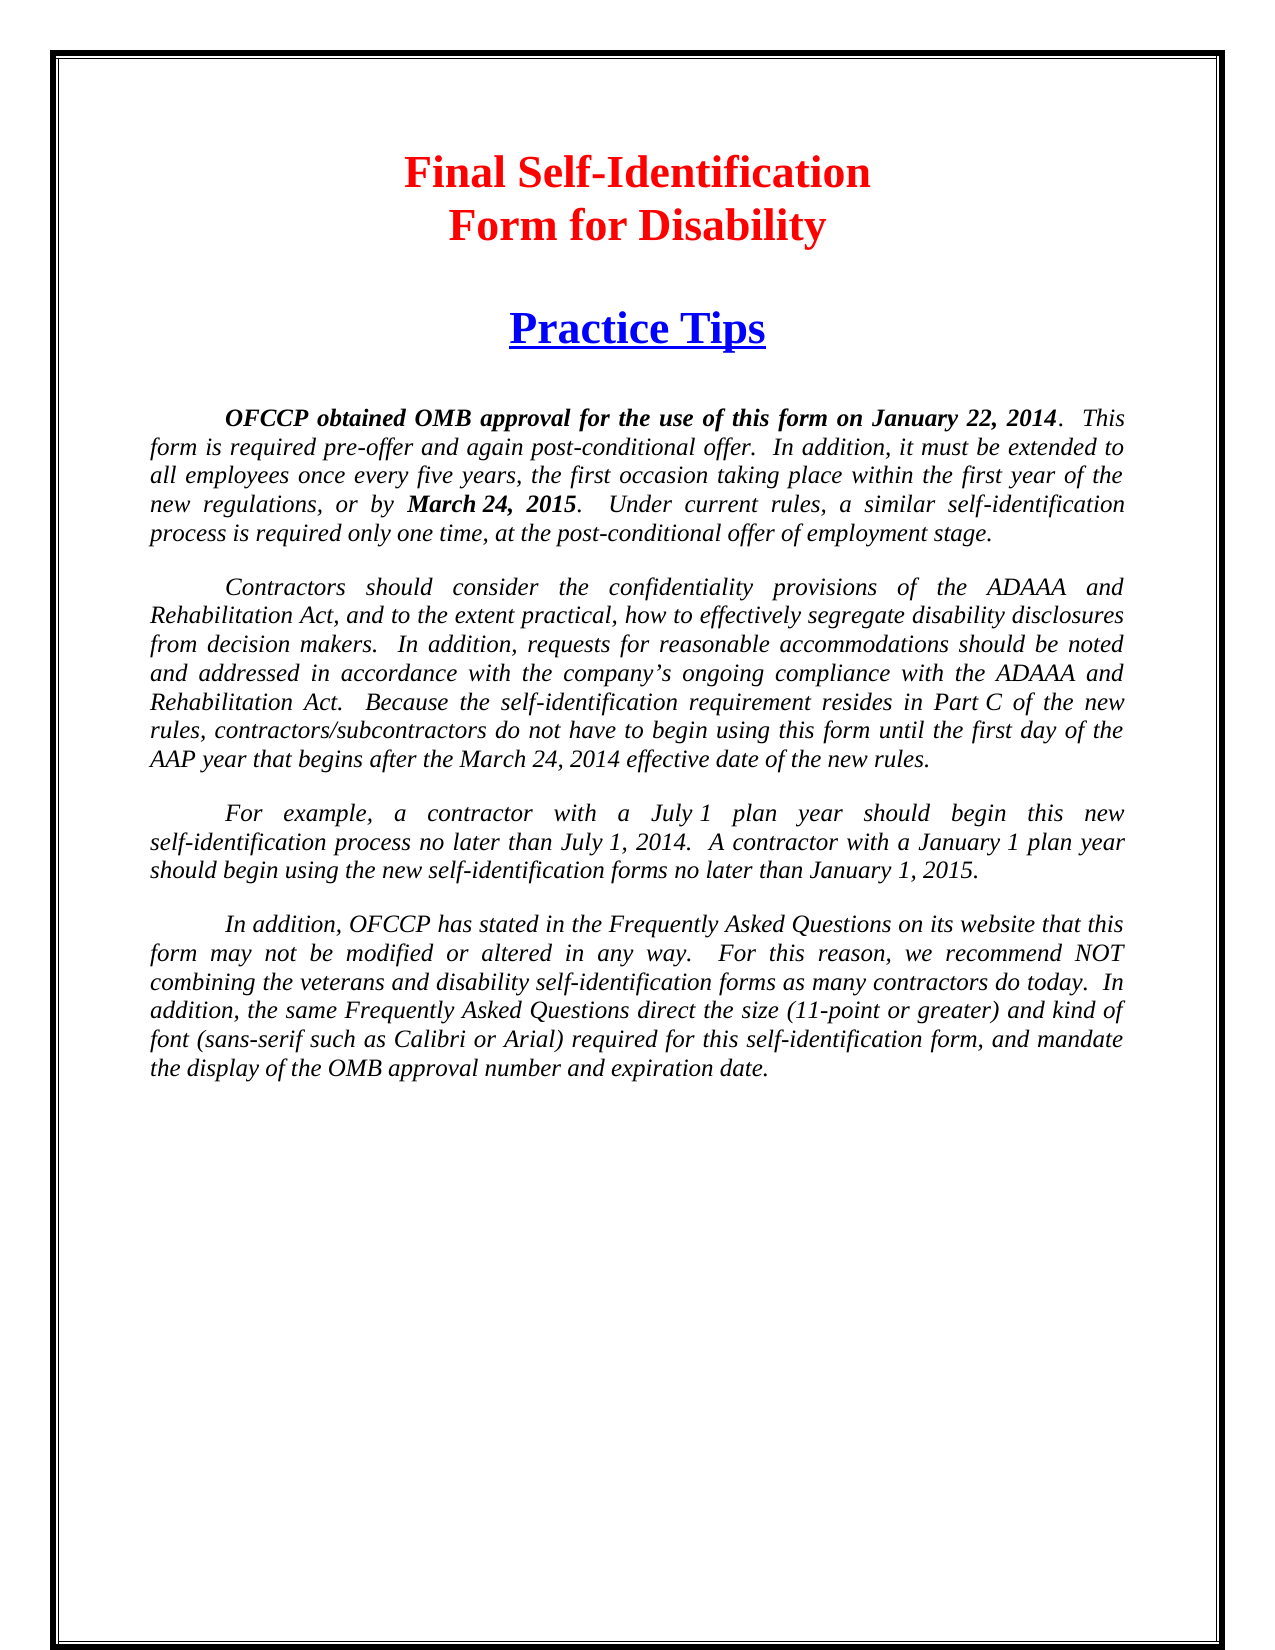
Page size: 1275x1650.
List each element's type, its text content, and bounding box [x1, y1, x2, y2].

title Practice Tips [150, 300, 1125, 353]
text OFCCP obtained OMB approval for the use of this form on January 22, 2014. This form is required pre-offer and again post-conditional offer. In addition, it must be extended to all employees once every five years, the first occasion taking place within the first year of the new regulations, or by March 24, 2015. Under current rules, a similar self-identification process is required only one time, at the post-conditional offer of employment stage. [150, 403, 1125, 547]
text In addition, OFCCP has stated in the Frequently Asked Questions on its website that this form may not be modified or altered in any way. For this reason, we recommend NOT combining the veterans and disability self-identification forms as many contractors do today. In addition, the same Frequently Asked Questions direct the size (11-point or greater) and kind of font (sans-serif such as Calibri or Arial) required for this self-identification form, and mandate the display of the OMB approval number and expiration date. [150, 909, 1125, 1082]
text For example, a contractor with a July 1 plan year should begin this new self-identification process no later than July 1, 2014. A contractor with a January 1 plan year should begin using the new self-identification forms no later than January 1, 2015. [150, 798, 1125, 884]
title Final Self-Identification Form for Disability [150, 145, 1125, 250]
text Contractors should consider the confidentiality provisions of the ADAAA and Rehabilitation Act, and to the extent practical, how to effectively segregate disability disclosures from decision makers. In addition, requests for reasonable accommodations should be noted and addressed in accordance with the company’s ongoing compliance with the ADAAA and Rehabilitation Act. Because the self-identification requirement resides in Part C of the new rules, contractors/subcontractors do not have to begin using this form until the first day of the AAP year that begins after the March 24, 2014 effective date of the new rules. [150, 572, 1125, 773]
